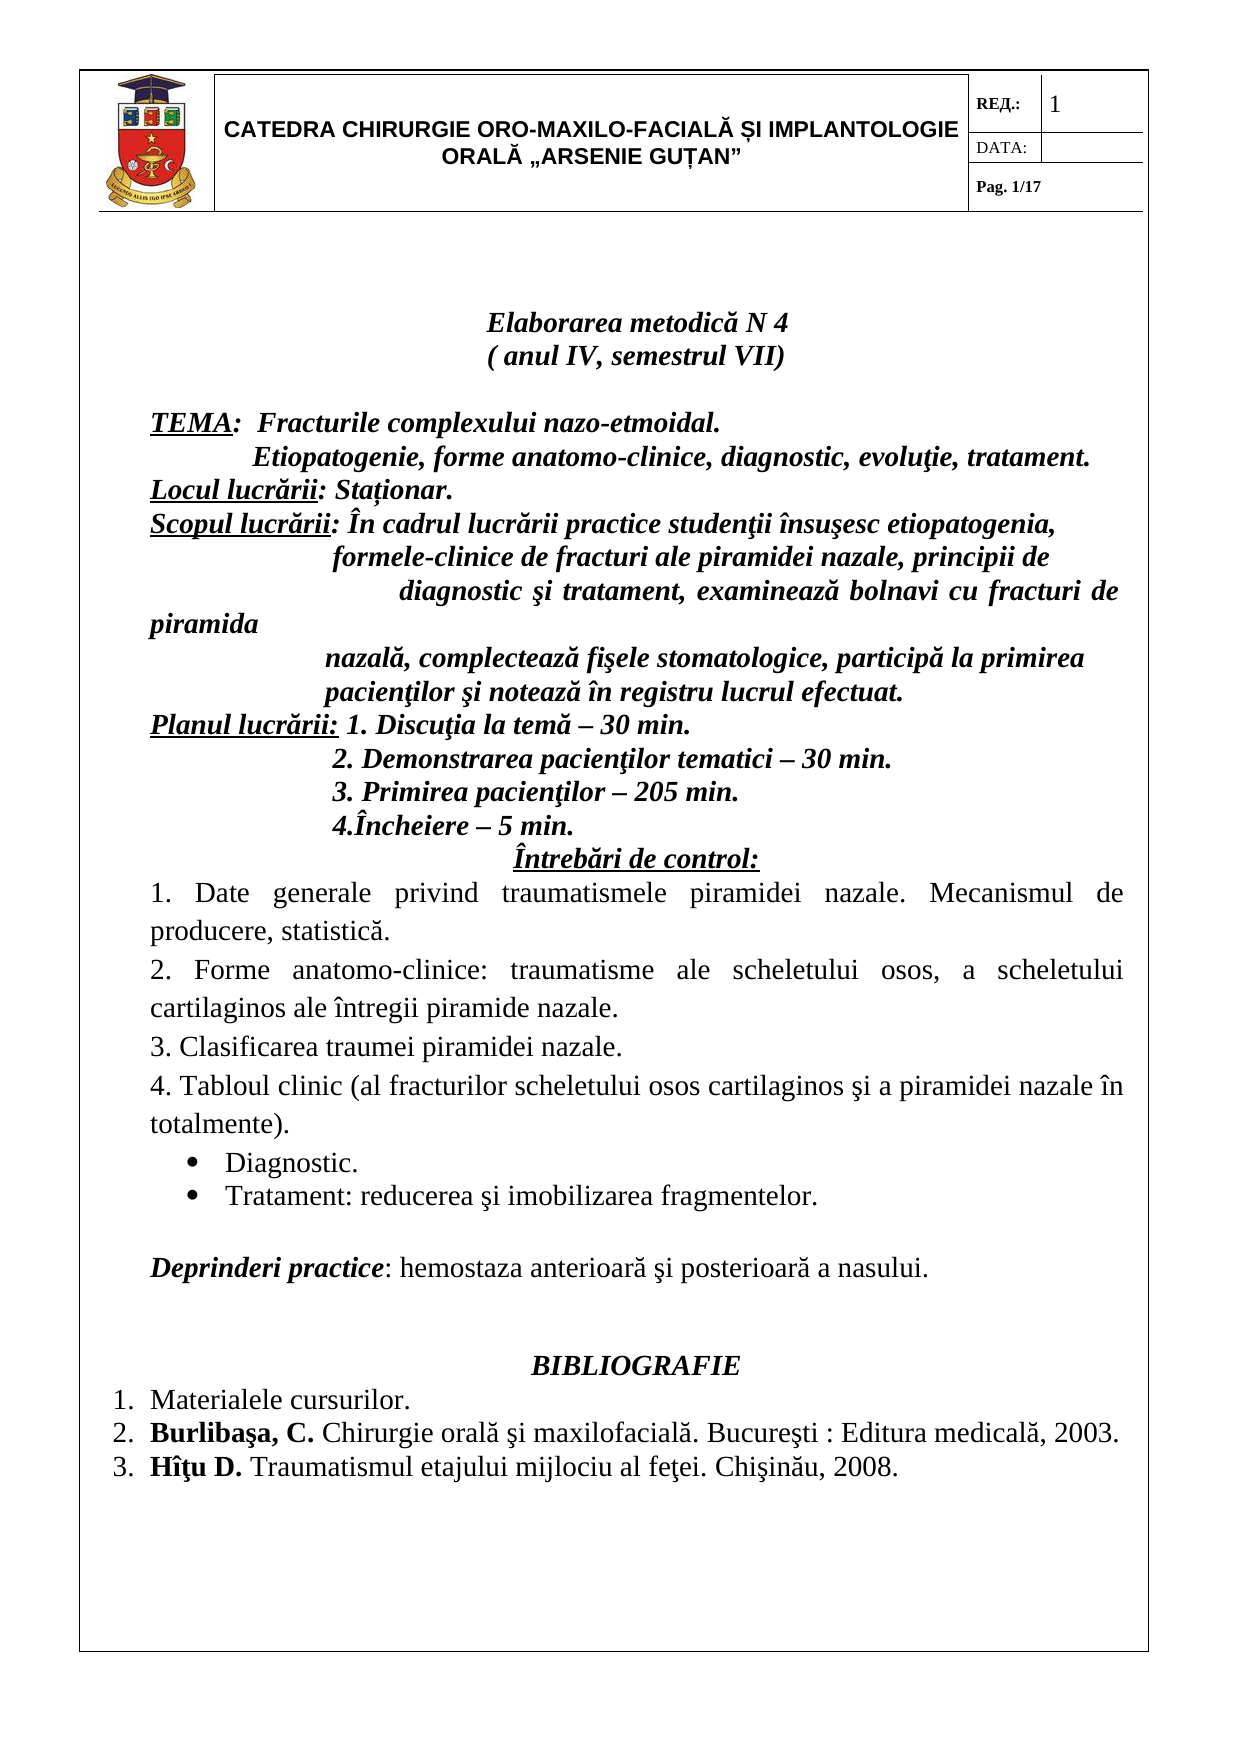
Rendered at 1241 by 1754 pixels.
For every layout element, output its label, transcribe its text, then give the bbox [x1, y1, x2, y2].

text Scopul lucrării: În cadrul lucrării practice studenţii însuşesc etiopatogenia, [150, 506, 1125, 539]
title Elaborarea metodică N 4 [150, 305, 1125, 338]
text 2. Forme anatomo-clinice: traumatisme ale scheletului osos, a scheletului cartilaginos ale întregii piramide nazale. [150, 952, 1125, 1024]
list Tratament: reducerea şi imobilizarea fragmentelor. [187, 1178, 1125, 1212]
list Materialele cursurilor. [112, 1382, 1125, 1416]
text Etiopatogenie, forme anatomo-clinice, diagnostic, evoluţie, tratament. [150, 439, 1125, 472]
text 3. Primirea pacienţilor – 205 min. [150, 774, 1125, 808]
text 2. Demonstrarea pacienţilor tematici – 30 min. [150, 741, 1125, 774]
text Planul lucrării: 1. Discuţia la temă – 30 min. [150, 707, 1125, 741]
text 4. Tabloul clinic (al fracturilor scheletului osos cartilaginos şi a piramidei nazale în totalmente). [150, 1068, 1125, 1140]
text TEMA: Fracturile complexului nazo-etmoidal. [150, 405, 1125, 439]
text pacienţilor şi notează în registru lucrul efectuat. [150, 674, 1125, 707]
text Locul lucrării: Staționar. [150, 472, 1125, 506]
text Deprinderi practice: hemostaza anterioară şi posterioară a nasului. [150, 1251, 1125, 1284]
list Hîţu D. Traumatismul etajului mijlociu al feţei. Chişinău, 2008. [112, 1449, 1125, 1483]
subtitle BIBLIOGRAFIE [150, 1348, 1125, 1382]
list Burlibaşa, C. Chirurgie orală şi maxilofacială. Bucureşti : Editura medicală, 2003. [112, 1416, 1125, 1449]
text diagnostic şi tratament, examinează bolnavi cu fracturi de piramida [150, 573, 1125, 640]
text 3. Clasificarea traumei piramidei nazale. [150, 1029, 1125, 1063]
list Diagnostic. [187, 1145, 1125, 1178]
title Întrebări de control: [150, 841, 1125, 875]
text formele-clinice de fracturi ale piramidei nazale, principii de [150, 539, 1125, 573]
text nazală, complectează fişele stomatologice, participă la primirea [150, 640, 1125, 674]
text 4.Încheiere – 5 min. [150, 808, 1125, 841]
text ( anul IV, semestrul VII) [150, 338, 1125, 372]
text 1. Date generale privind traumatismele piramidei nazale. Mecanismul de producere, statistică. [150, 875, 1125, 947]
